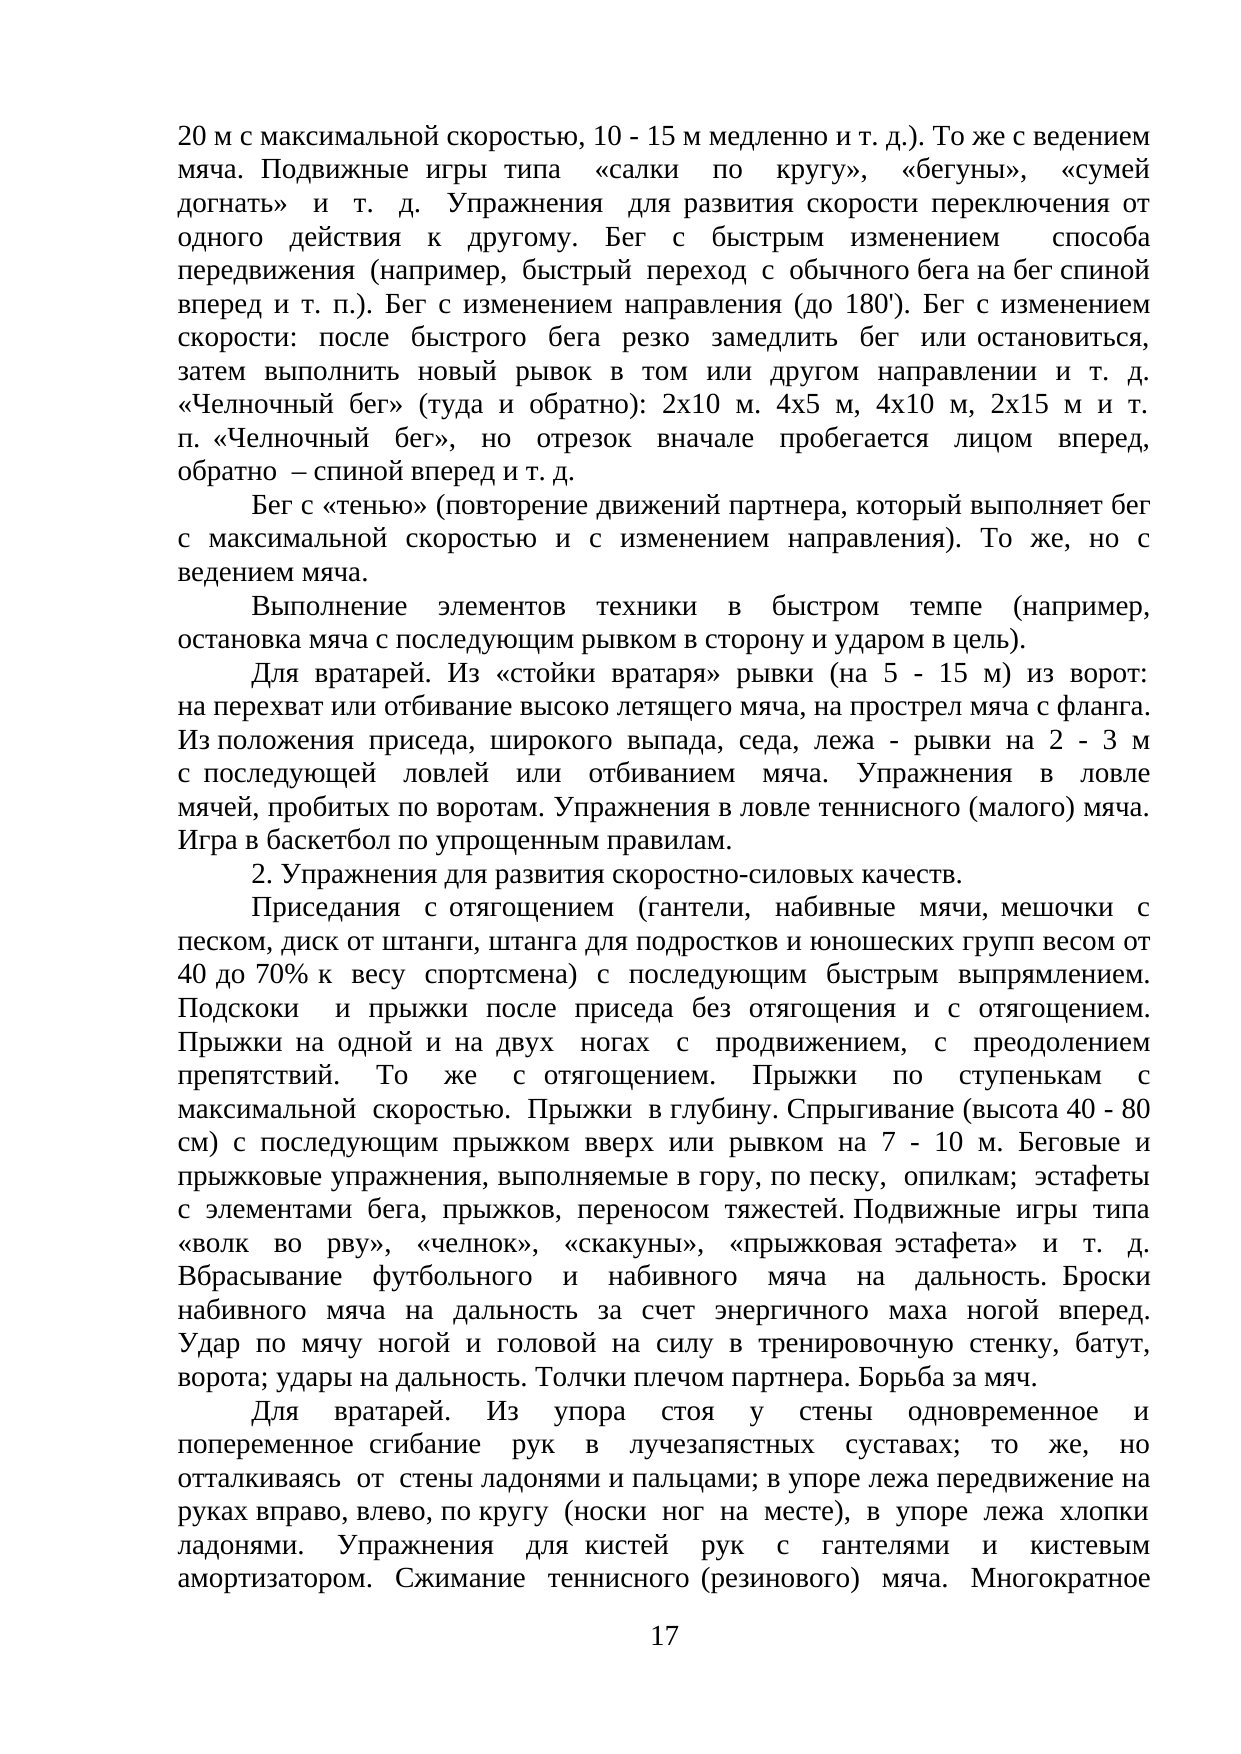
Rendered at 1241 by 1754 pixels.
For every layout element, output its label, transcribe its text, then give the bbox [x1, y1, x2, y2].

text Приседания с отягощением (гантели, набивные мячи, мешочки с песком, диск от штанги, штанга для подростков и юношеских групп весом от 40 до 70% к весу спортсмена) с последующим быстрым выпрямлением. Подскоки и прыжки после приседа без отягощения и с отягощением. Прыжки на одной и на двух ногах с продвижением, с преодолением препятствий. То же с отягощением. Прыжки по ступенькам с максимальной скоростью. Прыжки в глубину. Спрыгивание (высота 40 - 80 см) с последующим прыжком вверх или рывком на 7 - 10 м. Беговые и прыжковые упражнения, выполняемые в гору, по песку, опилкам; эстафеты с элементами бега, прыжков, переносом тяжестей. Подвижные игры типа «волк во рву», «челнок», «скакуны», «прыжковая эстафета» и т. д. Вбрасывание футбольного и набивного мяча на дальность. Броски набивного мяча на дальность за счет энергичного маха ногой вперед. Удар по мячу ногой и головой на силу в тренировочную стенку, батут, ворота; удары на дальность. Толчки плечом партнера. Борьба за мяч. [177, 889, 1152, 1393]
text Выполнение элементов техники в быстром темпе (например, остановка мяча с последующим рывком в сторону и ударом в цель). [177, 588, 1152, 655]
text Бег с «тенью» (повторение движений партнера, который выполняет бег с максимальной скоростью и с изменением направления). То же, но с ведением мяча. [177, 487, 1152, 588]
text 2. Упражнения для развития скоростно-силовых качеств. [177, 856, 1152, 889]
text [177, 118, 1152, 487]
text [177, 1393, 1152, 1594]
text Для вратарей. Из «стойки вратаря» рывки (на 5 - 15 м) из ворот: на перехват или отбивание высоко летящего мяча, на прострел мяча с фланга. Из положения приседа, широкого выпада, седа, лежа - рывки на 2 - 3 м с последующей ловлей или отбиванием мяча. Упражнения в ловле мячей, пробитых по воротам. Упражнения в ловле теннисного (малого) мяча. Игра в баскетбол по упрощенным правилам. [177, 655, 1152, 856]
